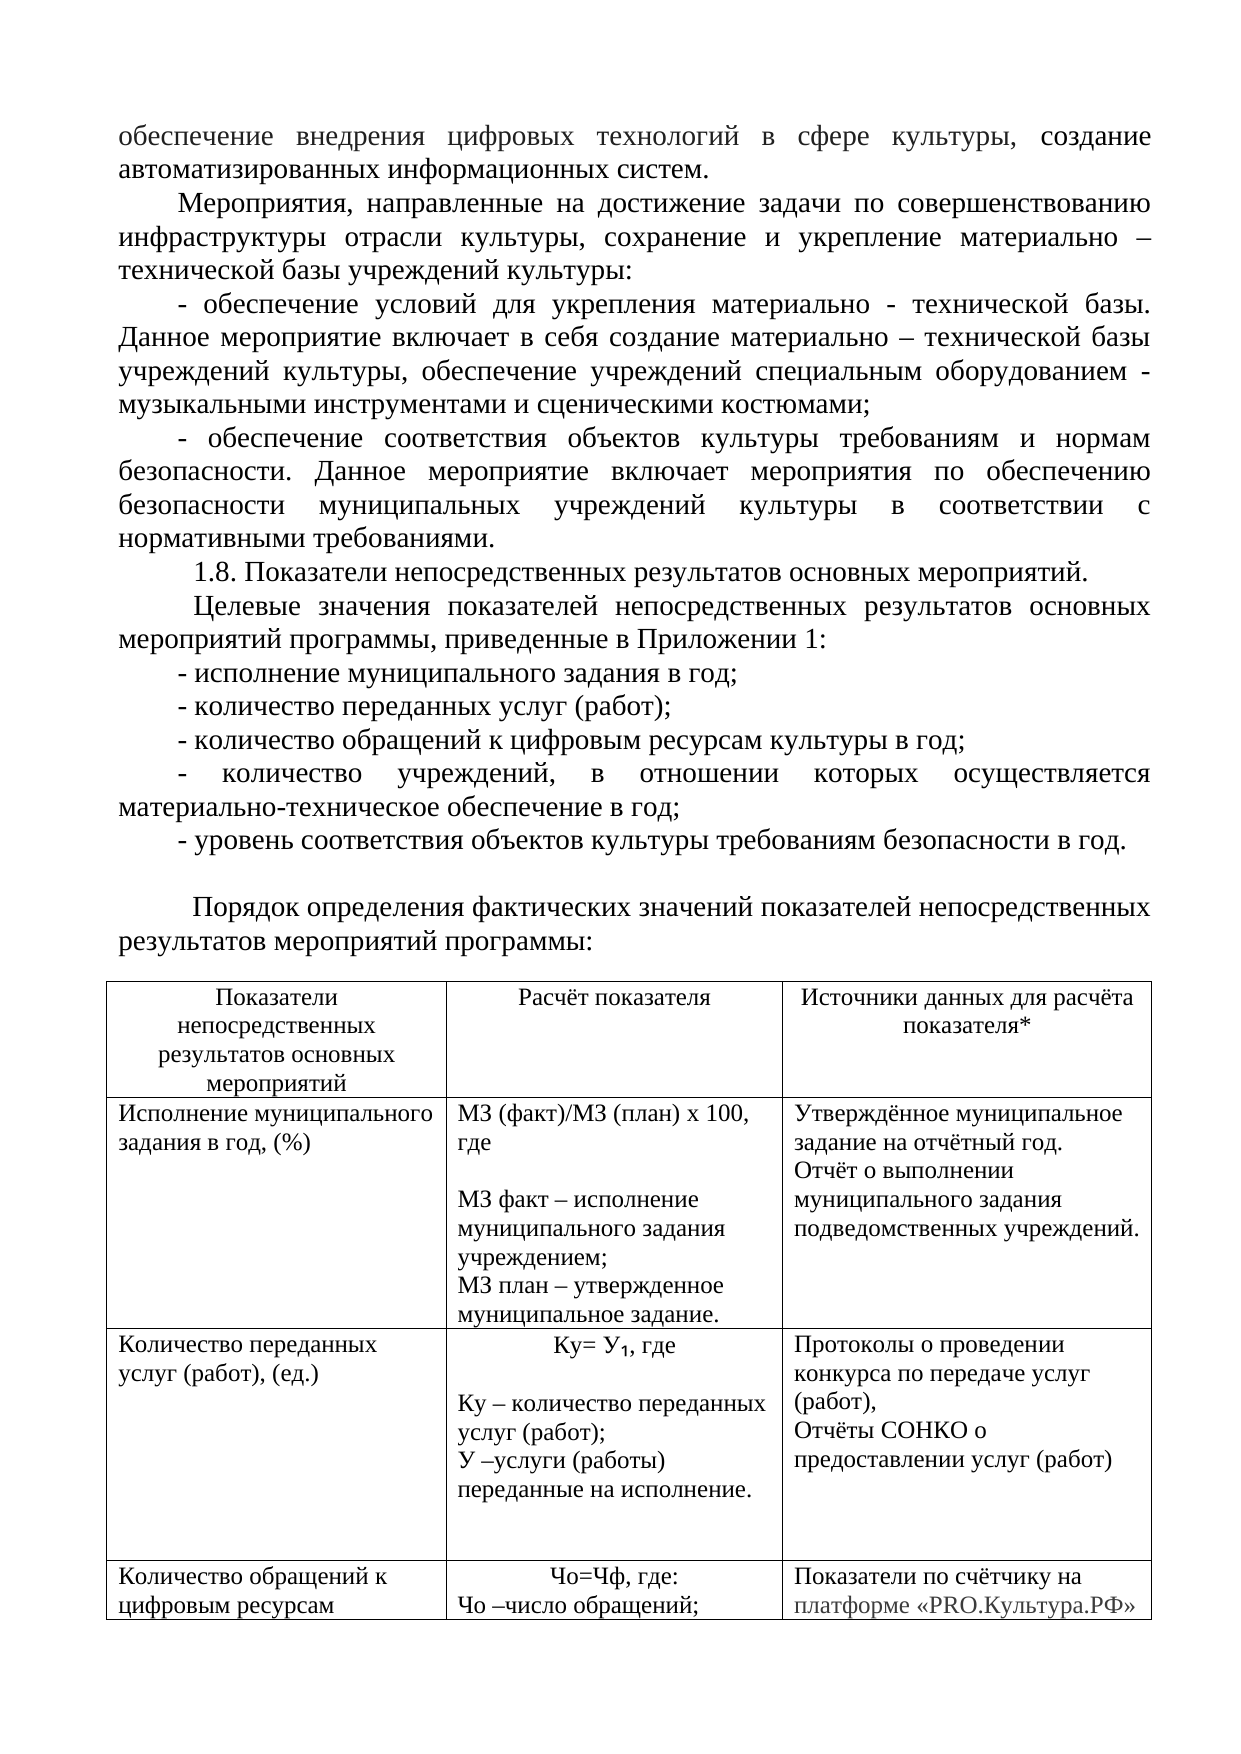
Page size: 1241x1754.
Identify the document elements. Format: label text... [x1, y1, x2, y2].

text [118, 118, 1152, 185]
table_cell МЗ (факт)/МЗ (план) x 100, где МЗ факт – исполнение муниципального задания учреждением; МЗ план – утвержденное муниципальное задание. [447, 1098, 782, 1328]
text - исполнение муниципального задания в год; [118, 655, 1152, 688]
text - обеспечение условий для укрепления материально - технической базы. Данное мероприятие включает в себя создание материально – технической базы учреждений культуры, обеспечение учреждений специальным оборудованием - музыкальными инструментами и сценическими костюмами; [118, 286, 1152, 420]
table_cell Исполнение муниципального задания в год, (%) [107, 1098, 446, 1328]
table_cell Утверждённое муниципальное задание на отчётный год. Отчёт о выполнении муниципального задания подведомственных учреждений. [783, 1098, 1151, 1328]
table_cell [107, 1561, 446, 1619]
text - количество обращений к цифровым ресурсам культуры в год; [118, 722, 1152, 755]
text - количество учреждений, в отношении которых осуществляется материально-техническое обеспечение в год; [118, 755, 1152, 822]
text - уровень соответствия объектов культуры требованиям безопасности в год. [118, 822, 1152, 856]
text 1.8. Показатели непосредственных результатов основных мероприятий. [118, 554, 1152, 588]
text Мероприятия, направленные на достижение задачи по совершенствованию инфраструктуры отрасли культуры, сохранение и укрепление материально – технической базы учреждений культуры: [118, 185, 1152, 286]
table_header Источники данных для расчёта показателя* [783, 982, 1151, 1097]
text Порядок определения фактических значений показателей непосредственных результатов мероприятий программы: [118, 889, 1152, 957]
table_header Расчёт показателя [447, 982, 782, 1097]
text - количество переданных услуг (работ); [118, 688, 1152, 722]
table_cell Ку= У₁, где Ку – количество переданных услуг (работ); У –услуги (работы) переданные на исполнение. [447, 1329, 782, 1560]
table_cell Количество переданных услуг (работ), (ед.) [107, 1329, 446, 1560]
text Целевые значения показателей непосредственных результатов основных мероприятий программы, приведенные в Приложении 1: [118, 588, 1152, 655]
text - обеспечение соответствия объектов культуры требованиям и нормам безопасности. Данное мероприятие включает мероприятия по обеспечению безопасности муниципальных учреждений культуры в соответствии с нормативными требованиями. [118, 420, 1152, 554]
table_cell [783, 1561, 1151, 1619]
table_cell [447, 1561, 782, 1619]
table_cell Протоколы о проведении конкурса по передаче услуг (работ), Отчёты СОНКО о предоставлении услуг (работ) [783, 1329, 1151, 1560]
table_header Показатели непосредственных результатов основных мероприятий [107, 982, 446, 1097]
